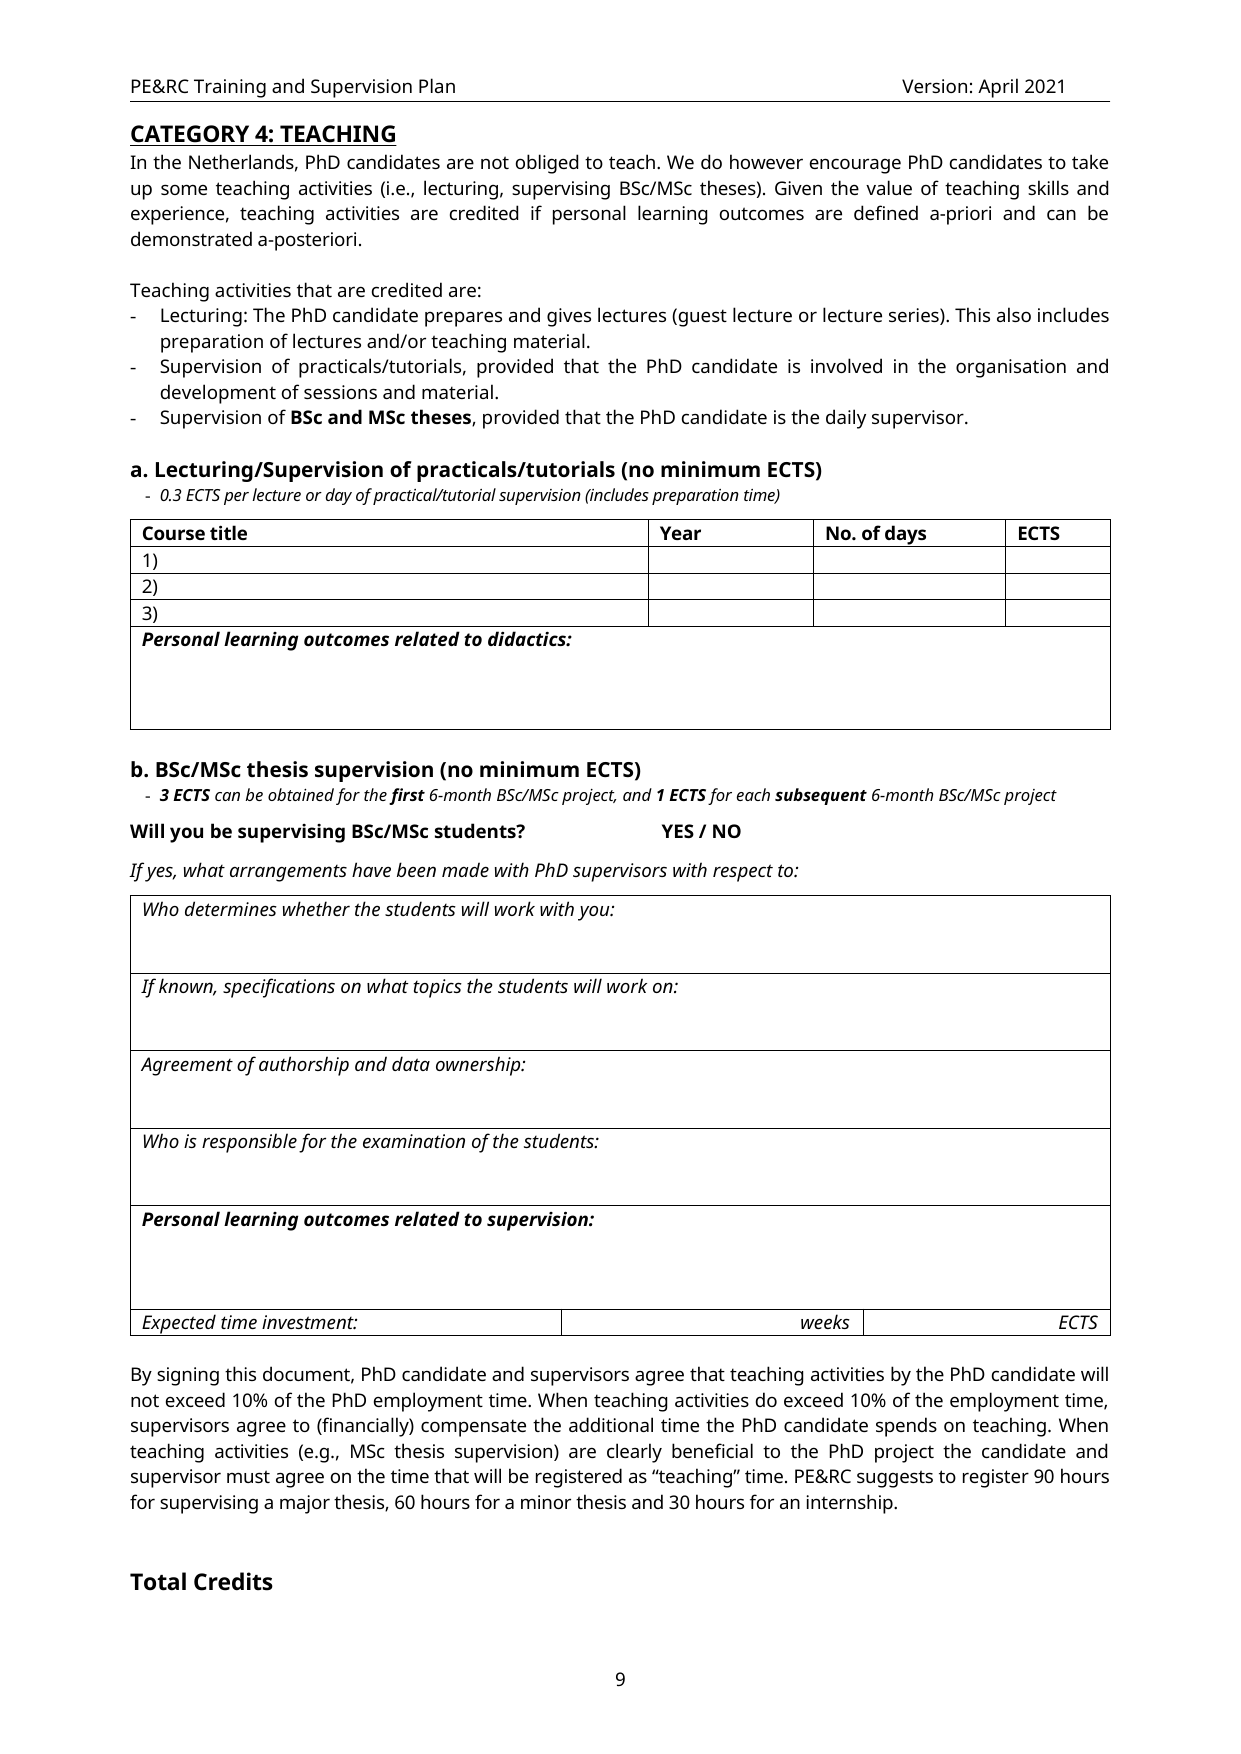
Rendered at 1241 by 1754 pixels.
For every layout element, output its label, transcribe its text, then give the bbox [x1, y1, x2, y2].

table_header Year [649, 520, 813, 546]
table_cell Personal learning outcomes related to didactics: [131, 627, 1110, 729]
table_cell [649, 574, 813, 599]
list 0.3 ECTS per lecture or day of practical/tutorial supervision (includes preparation time) [145, 484, 1110, 507]
text Will you be supervising BSc/MSc students? YES / NO [130, 819, 1110, 844]
table_cell [649, 600, 813, 626]
table_cell Agreement of authorship and data ownership: [131, 1051, 1110, 1128]
list Lecturing: The PhD candidate prepares and gives lectures (guest lecture or lecture series). This also includes preparation of lectures and/or teaching material. [130, 302, 1110, 353]
table_cell Expected time investment: [131, 1310, 561, 1335]
table_cell [1006, 547, 1110, 572]
list Supervision of BSc and MSc theses, provided that the PhD candidate is the daily supervisor. [130, 404, 1110, 430]
table_cell weeks [562, 1310, 863, 1335]
table_cell ECTS [864, 1310, 1110, 1335]
table_cell Personal learning outcomes related to supervision: [131, 1206, 1110, 1308]
text Teaching activities that are credited are: [130, 277, 1110, 302]
table_cell [814, 547, 1005, 572]
table_cell 3) [131, 600, 648, 626]
table_cell [649, 547, 813, 572]
text CATEGORY 4: TEACHING [130, 118, 1110, 149]
table_cell [1006, 600, 1110, 626]
table_cell 1) [131, 547, 648, 572]
table_cell [814, 600, 1005, 626]
table_cell Who is responsible for the examination of the students: [131, 1129, 1110, 1205]
table_cell 2) [131, 574, 648, 599]
text If yes, what arrangements have been made with PhD supervisors with respect to: [130, 857, 1110, 882]
table_cell [814, 574, 1005, 599]
text By signing this document, PhD candidate and supervisors agree that teaching activities by the PhD candidate will not exceed 10% of the PhD employment time. When teaching activities do exceed 10% of the employment time, supervisors agree to (financially) compensate the additional time the PhD candidate spends on teaching. When teaching activities (e.g., MSc thesis supervision) are clearly beneficial to the PhD project the candidate and supervisor must agree on the time that will be registered as “teaching” time. PE&RC suggests to register 90 hours for supervising a major thesis, 60 hours for a minor thesis and 30 hours for an internship. [130, 1362, 1110, 1515]
table_header Course title [131, 520, 648, 546]
table_header ECTS [1006, 520, 1110, 546]
text a. Lecturing/Supervision of practicals/tutorials (no minimum ECTS) [130, 456, 1110, 484]
text Total Credits [130, 1566, 1110, 1597]
table_cell [1006, 574, 1110, 599]
text b. BSc/MSc thesis supervision (no minimum ECTS) [130, 755, 1110, 784]
text In the Netherlands, PhD candidates are not obliged to teach. We do however encourage PhD candidates to take up some teaching activities (i.e., lecturing, supervising BSc/MSc theses). Given the value of teaching skills and experience, teaching activities are credited if personal learning outcomes are defined a-priori and can be demonstrated a-posteriori. [130, 149, 1110, 251]
table_header Who determines whether the students will work with you: [131, 896, 1110, 972]
table_header No. of days [814, 520, 1005, 546]
list 3 ECTS can be obtained for the first 6-month BSc/MSc project, and 1 ECTS for each subsequent 6-month BSc/MSc project [145, 784, 1110, 806]
table_cell If known, specifications on what topics the students will work on: [131, 974, 1110, 1050]
list Supervision of practicals/tutorials, provided that the PhD candidate is involved in the organisation and development of sessions and material. [130, 353, 1110, 404]
